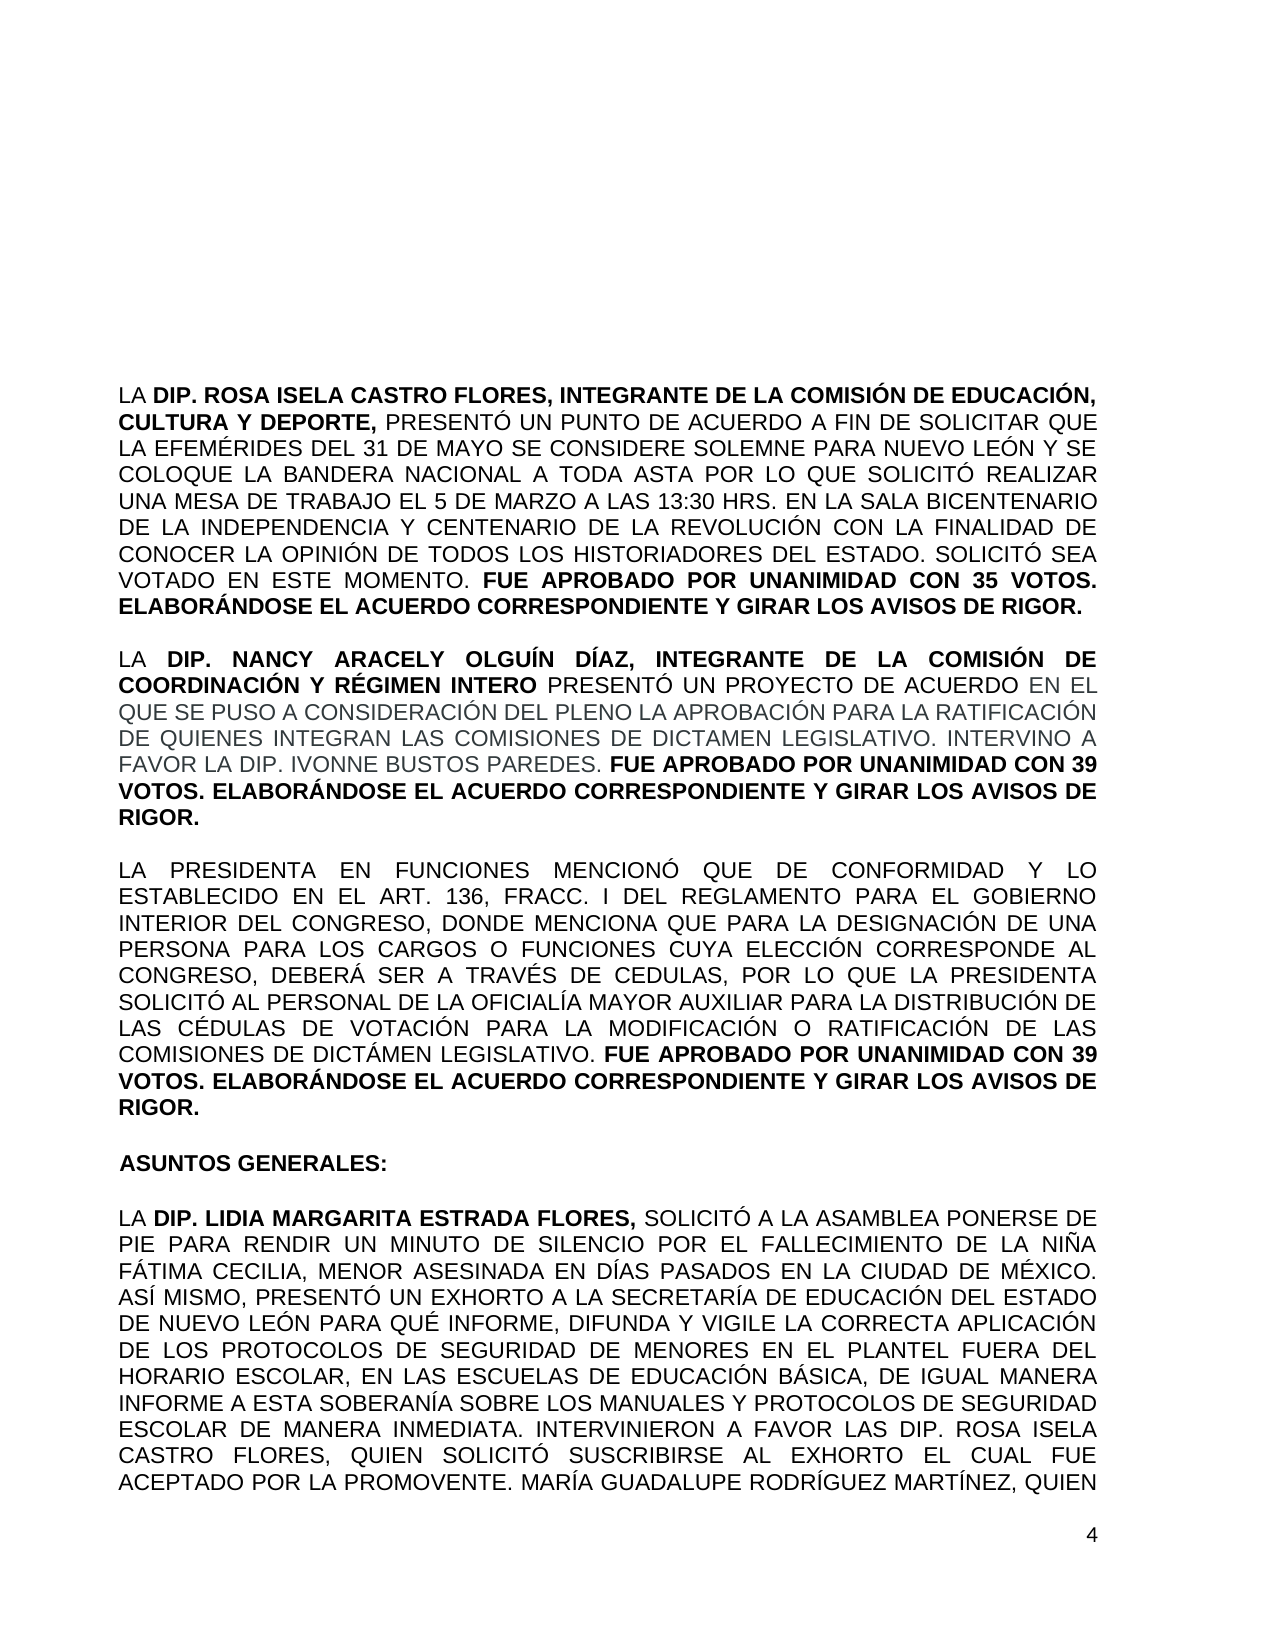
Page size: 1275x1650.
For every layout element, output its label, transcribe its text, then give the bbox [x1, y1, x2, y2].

text LA PRESIDENTA EN FUNCIONES MENCIONÓ QUE DE CONFORMIDAD Y LO ESTABLECIDO EN EL ART. 136, FRACC. I DEL REGLAMENTO PARA EL GOBIERNO INTERIOR DEL CONGRESO, DONDE MENCIONA QUE PARA LA DESIGNACIÓN DE UNA PERSONA PARA LOS CARGOS O FUNCIONES CUYA ELECCIÓN CORRESPONDE AL CONGRESO, DEBERÁ SER A TRAVÉS DE CEDULAS, POR LO QUE LA PRESIDENTA SOLICITÓ AL PERSONAL DE LA OFICIALÍA MAYOR AUXILIAR PARA LA DISTRIBUCIÓN DE LAS CÉDULAS DE VOTACIÓN PARA LA MODIFICACIÓN O RATIFICACIÓN DE LAS COMISIONES DE DICTÁMEN LEGISLATIVO. FUE APROBADO POR UNANIMIDAD CON 39 VOTOS. ELABORÁNDOSE EL ACUERDO CORRESPONDIENTE Y GIRAR LOS AVISOS DE RIGOR. [118, 857, 1098, 1120]
text LA DIP. ROSA ISELA CASTRO FLORES, INTEGRANTE DE LA COMISIÓN DE EDUCACIÓN, CULTURA Y DEPORTE, PRESENTÓ UN PUNTO DE ACUERDO A FIN DE SOLICITAR QUE LA EFEMÉRIDES DEL 31 DE MAYO SE CONSIDERE SOLEMNE PARA NUEVO LEÓN Y SE COLOQUE LA BANDERA NACIONAL A TODA ASTA POR LO QUE SOLICITÓ REALIZAR UNA MESA DE TRABAJO EL 5 DE MARZO A LAS 13:30 HRS. EN LA SALA BICENTENARIO DE LA INDEPENDENCIA Y CENTENARIO DE LA REVOLUCIÓN CON LA FINALIDAD DE CONOCER LA OPINIÓN DE TODOS LOS HISTORIADORES DEL ESTADO. SOLICITÓ SEA VOTADO EN ESTE MOMENTO. FUE APROBADO POR UNANIMIDAD CON 35 VOTOS. ELABORÁNDOSE EL ACUERDO CORRESPONDIENTE Y GIRAR LOS AVISOS DE RIGOR. [118, 382, 1098, 619]
text LA DIP. NANCY ARACELY OLGUÍN DÍAZ, INTEGRANTE DE LA COMISIÓN DE COORDINACIÓN Y RÉGIMEN INTERO PRESENTÓ UN PROYECTO DE ACUERDO EN EL QUE SE PUSO A CONSIDERACIÓN DEL PLENO LA APROBACIÓN PARA LA RATIFICACIÓN DE QUIENES INTEGRAN LAS COMISIONES DE DICTAMEN LEGISLATIVO. INTERVINO A FAVOR LA DIP. IVONNE BUSTOS PAREDES. FUE APROBADO POR UNANIMIDAD CON 39 VOTOS. ELABORÁNDOSE EL ACUERDO CORRESPONDIENTE Y GIRAR LOS AVISOS DE RIGOR. [118, 646, 1098, 830]
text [118, 1205, 1098, 1495]
text ASUNTOS GENERALES: [119, 1149, 1098, 1176]
